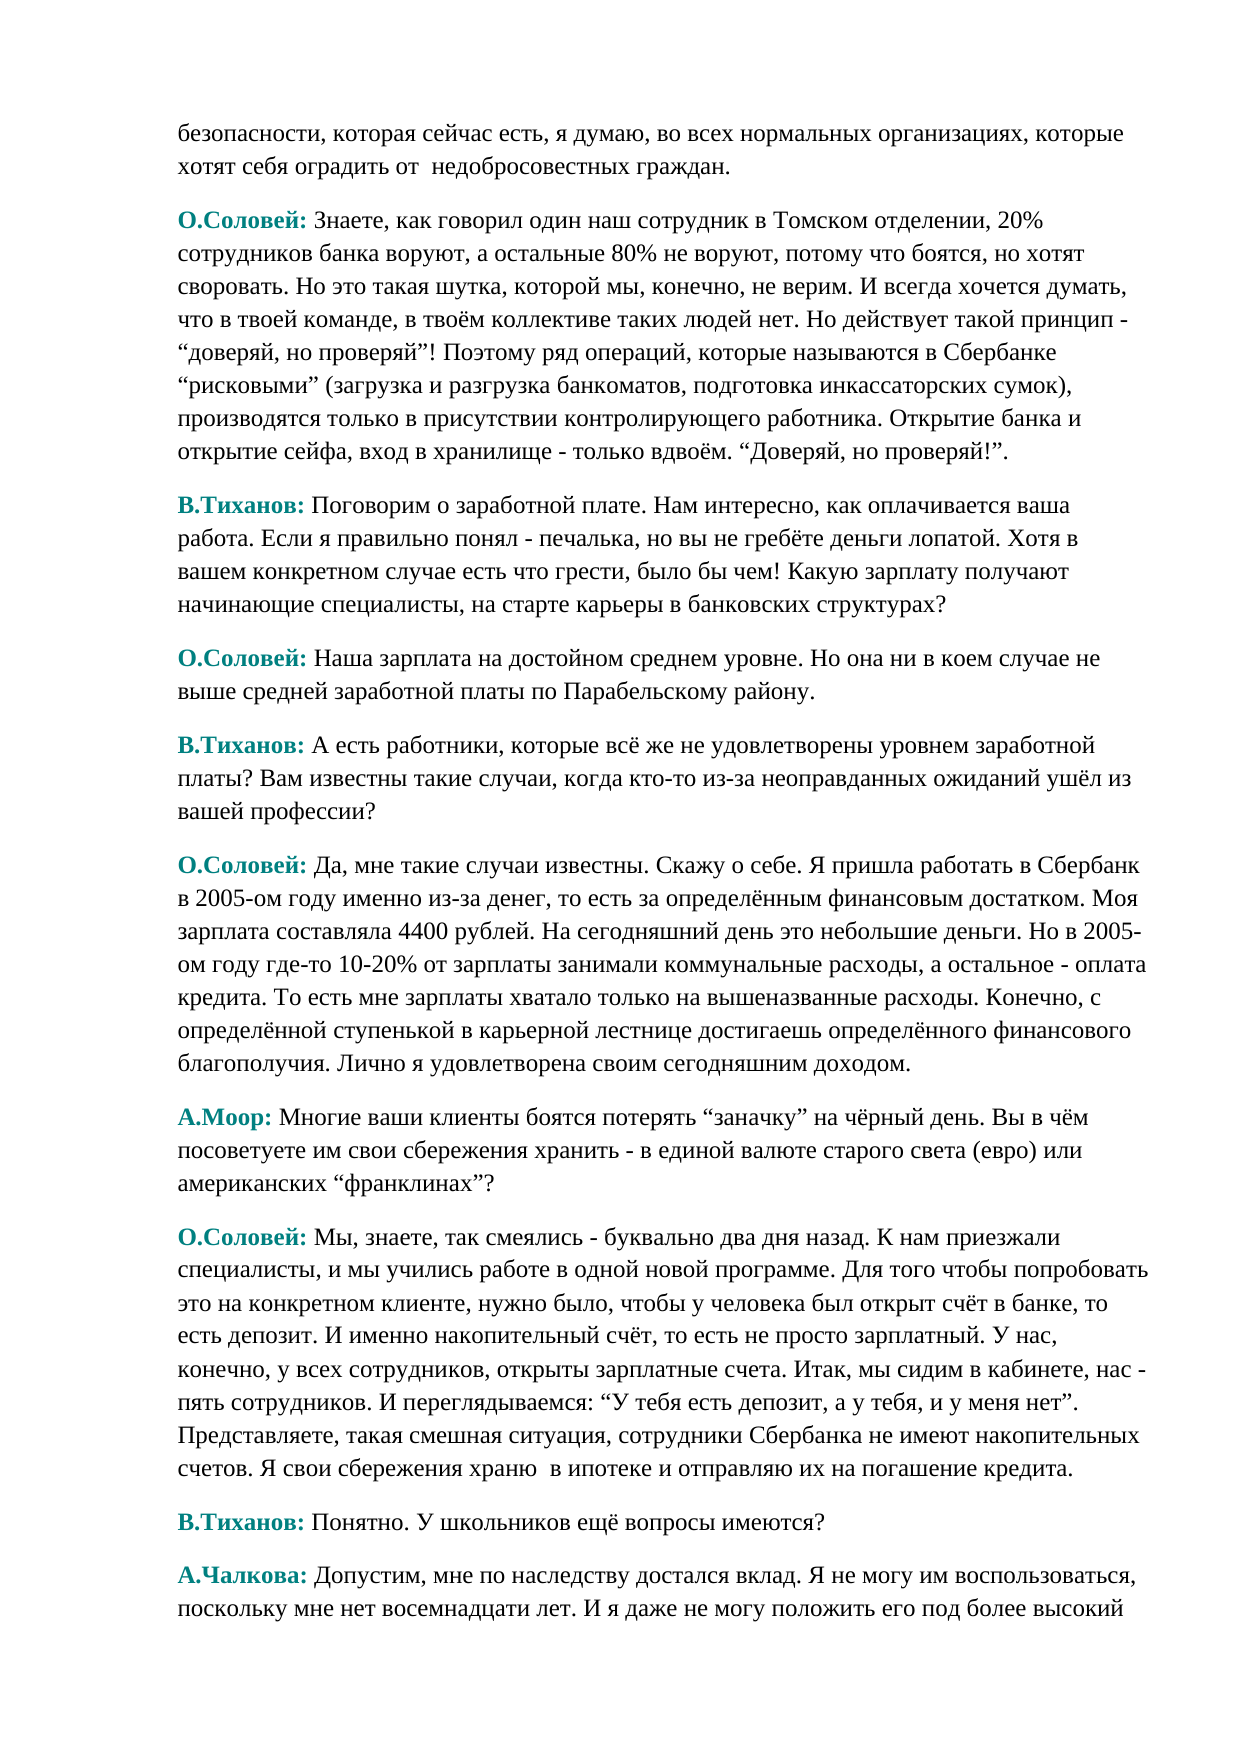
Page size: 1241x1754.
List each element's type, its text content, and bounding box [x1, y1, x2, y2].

text В.Тиханов: Понятно. У школьников ещё вопросы имеются? [177, 1507, 1152, 1535]
text В.Тиханов: Поговорим о заработной плате. Нам интересно, как оплачивается ваша работа. Если я правильно понял - печалька, но вы не гребёте деньги лопатой. Хотя в вашем конкретном случае есть что грести, было бы чем! Какую зарплату получают начинающие специалисты, на старте карьеры в банковских структурах? [177, 490, 1152, 618]
text О.Соловей: Знаете, как говорил один наш сотрудник в Томском отделении, 20% сотрудников банка воруют, а остальные 80% не воруют, потому что боятся, но хотят своровать. Но это такая шутка, которой мы, конечно, не верим. И всегда хочется думать, что в твоей команде, в твоём коллективе таких людей нет. Но действует такой принцип - “доверяй, но проверяй”! Поэтому ряд операций, которые называются в Сбербанке “рисковыми” (загрузка и разгрузка банкоматов, подготовка инкассаторских сумок), производятся только в присутствии контролирующего работника. Открытие банка и открытие сейфа, вход в хранилище - только вдвоём. “Доверяй, но проверяй!”. [177, 205, 1152, 465]
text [177, 118, 1152, 180]
text О.Соловей: Наша зарплата на достойном среднем уровне. Но она ни в коем случае не выше средней заработной платы по Парабельскому району. [177, 643, 1152, 705]
text О.Соловей: Мы, знаете, так смеялись - буквально два дня назад. К нам приезжали специалисты, и мы учились работе в одной новой программе. Для того чтобы попробовать это на конкретном клиенте, нужно было, чтобы у человека был открыт счёт в банке, то есть депозит. И именно накопительный счёт, то есть не просто зарплатный. У нас, конечно, у всех сотрудников, открыты зарплатные счета. Итак, мы сидим в кабинете, нас - пять сотрудников. И переглядываемся: “У тебя есть депозит, а у тебя, и у меня нет”. Представляете, такая смешная ситуация, сотрудники Сбербанка не имеют накопительных счетов. Я свои сбережения храню в ипотеке и отправляю их на погашение кредита. [177, 1222, 1152, 1481]
text В.Тиханов: А есть работники, которые всё же не удовлетворены уровнем заработной платы? Вам известны такие случаи, когда кто-то из-за неоправданных ожиданий ушёл из вашей профессии? [177, 730, 1152, 824]
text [177, 1560, 1152, 1622]
text А.Моор: Многие ваши клиенты боятся потерять “заначку” на чёрный день. Вы в чём посоветуете им свои сбережения хранить - в единой валюте старого света (евро) или американских “франклинах”? [177, 1102, 1152, 1196]
text О.Соловей: Да, мне такие случаи известны. Скажу о себе. Я пришла работать в Сбербанк в 2005-ом году именно из-за денег, то есть за определённым финансовым достатком. Моя зарплата составляла 4400 рублей. На сегодняшний день это небольшие деньги. Но в 2005-ом году где-то 10-20% от зарплаты занимали коммунальные расходы, а остальное - оплата кредита. То есть мне зарплаты хватало только на вышеназванные расходы. Конечно, с определённой ступенькой в карьерной лестнице достигаешь определённого финансового благополучия. Лично я удовлетворена своим сегодняшним доходом. [177, 850, 1152, 1077]
